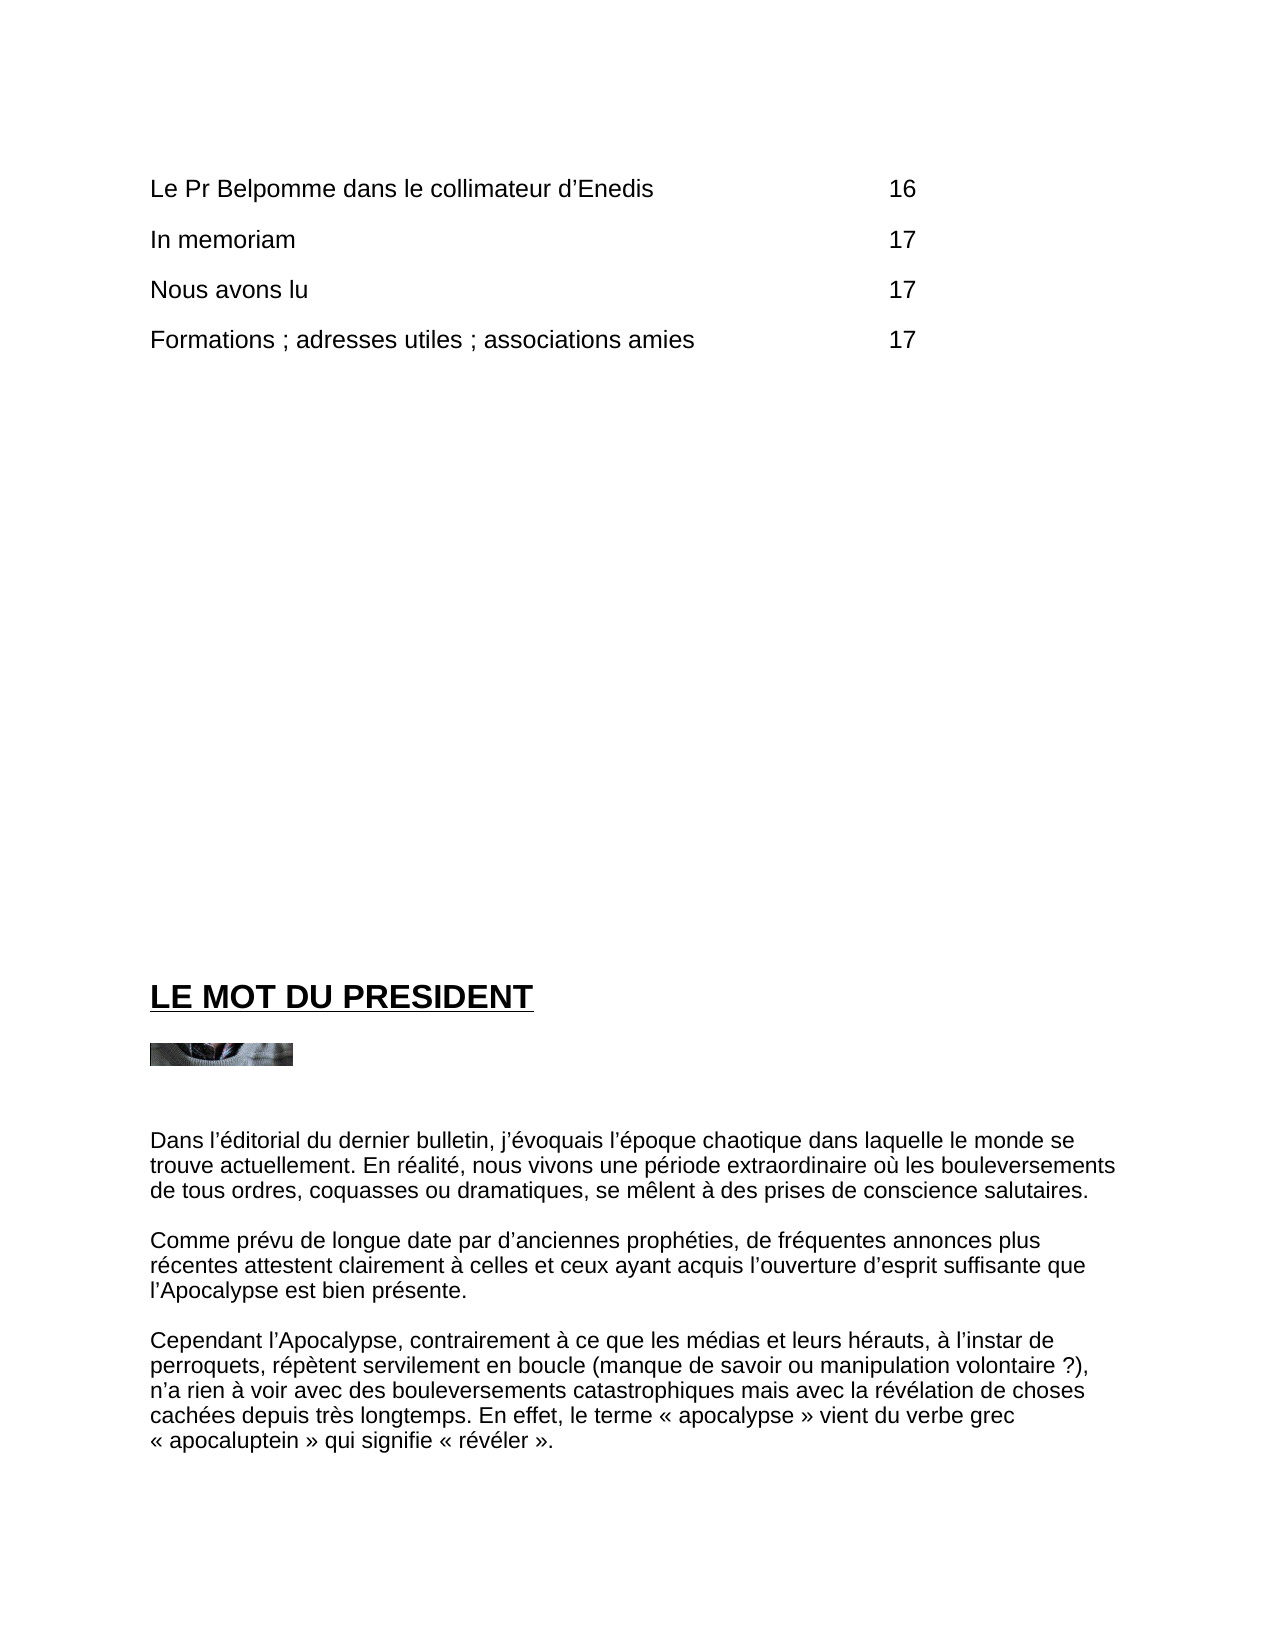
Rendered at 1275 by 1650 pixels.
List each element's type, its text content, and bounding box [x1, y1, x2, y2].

text In memoriam 17 [150, 229, 1125, 254]
text LE MOT DU PRESIDENT [150, 986, 1125, 1014]
text Formations ; adresses utiles ; associations amies 17 [150, 329, 1125, 354]
text Comme prévu de longue date par d’anciennes prophéties, de fréquentes annonces plus récentes attestent clairement à celles et ceux ayant acquis l’ouverture d’esprit suffisante que l’Apocalypse est bien présente. [150, 1228, 1125, 1303]
text Nous avons lu 17 [150, 279, 1125, 329]
text Dans l’éditorial du dernier bulletin, j’évoquais l’époque chaotique dans laquelle le monde se trouve actuellement. En réalité, nous vivons une période extraordinaire où les bouleversements de tous ordres, coquasses ou dramatiques, se mêlent à des prises de conscience salutaires. [150, 1128, 1125, 1203]
text Cependant l’Apocalypse, contrairement à ce que les médias et leurs hérauts, à l’instar de perroquets, répètent servilement en boucle (manque de savoir ou manipulation volontaire ?), n’a rien à voir avec des bouleversements catastrophiques mais avec la révélation de choses cachées depuis très longtemps. En effet, le terme « apocalypse » vient du verbe grec « apocaluptein » qui signifie « révéler ». [150, 1328, 1125, 1453]
text Le Pr Belpomme dans le collimateur d’Enedis 16 [150, 175, 1125, 204]
